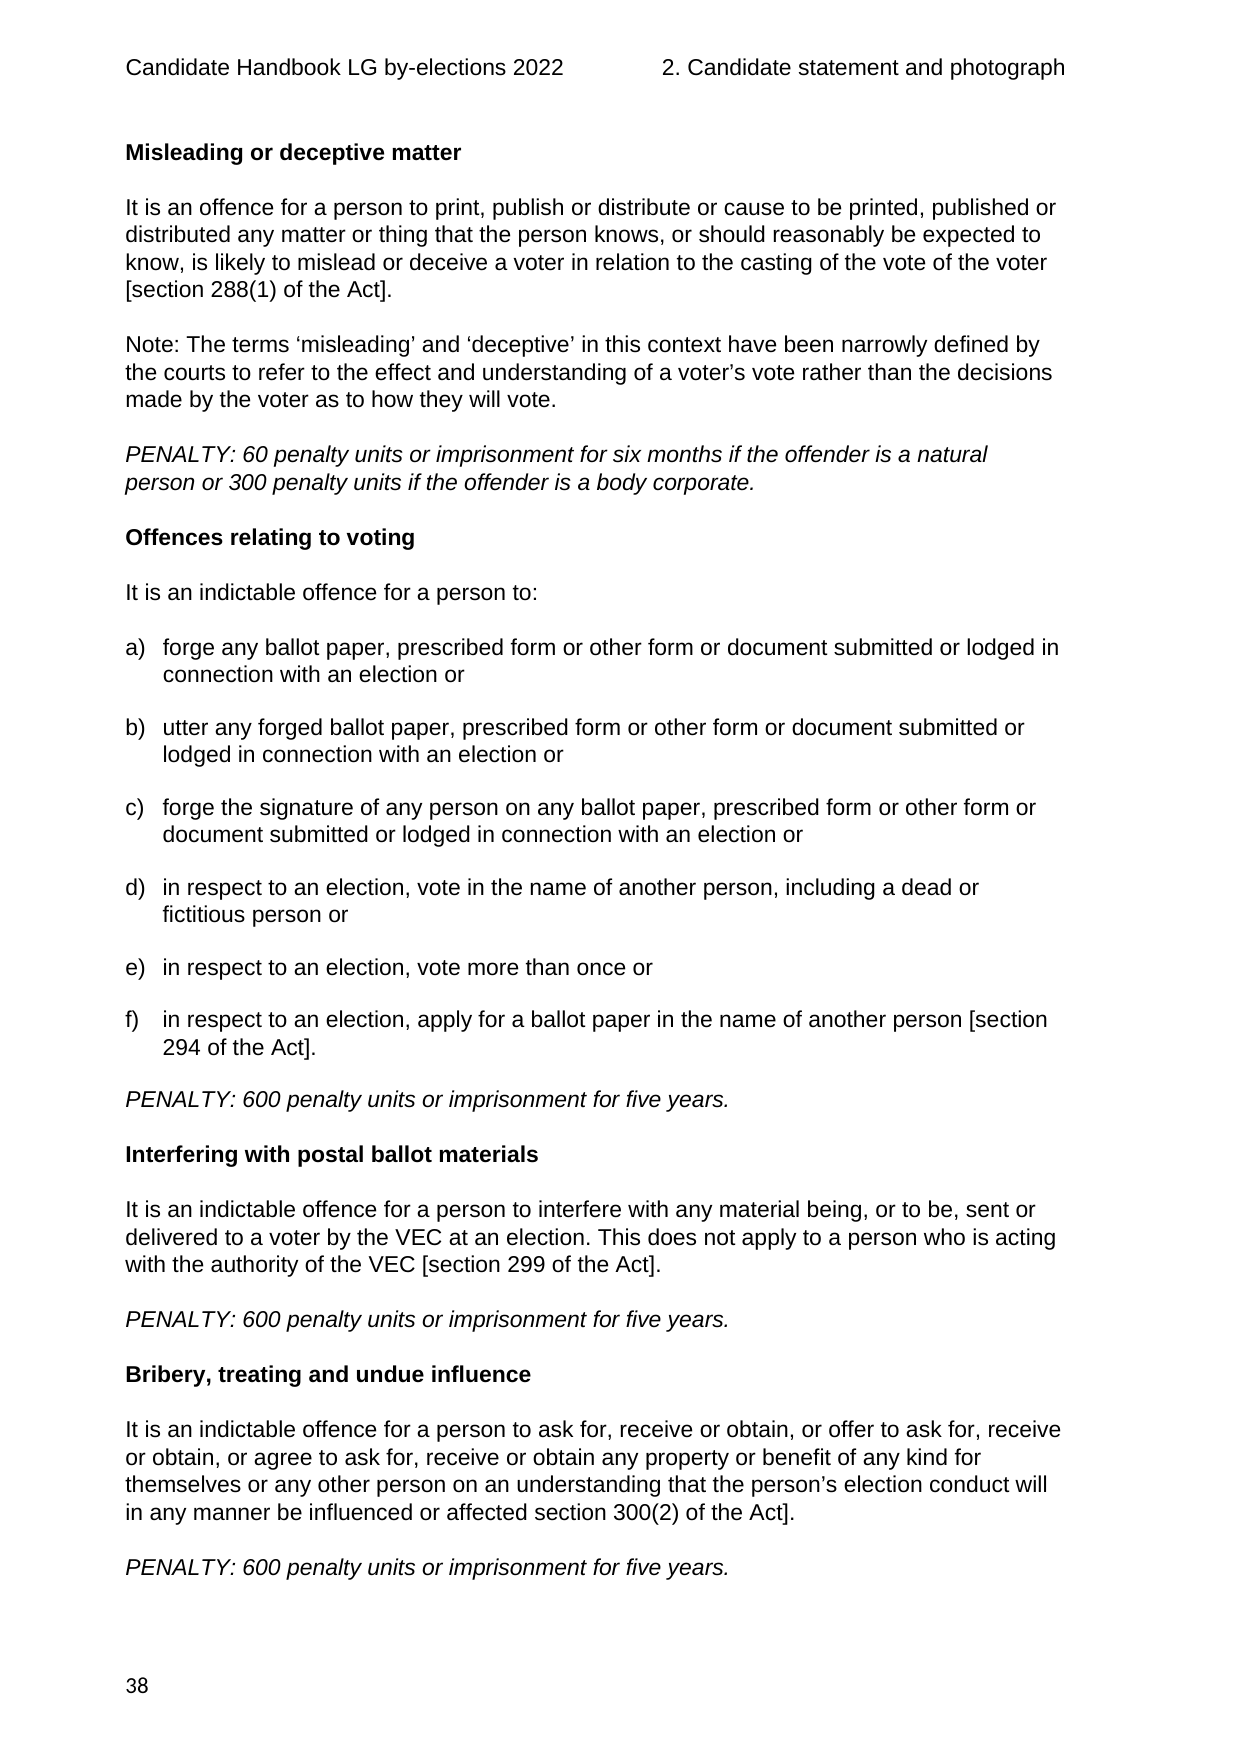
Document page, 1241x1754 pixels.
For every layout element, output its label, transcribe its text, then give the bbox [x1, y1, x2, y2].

list in respect to an election, vote in the name of another person, including a dead or fictitious person or [125, 873, 1065, 928]
text PENALTY: 600 penalty units or imprisonment for five years. [125, 1085, 1065, 1113]
text It is an indictable offence for a person to: [125, 578, 1065, 605]
list in respect to an election, apply for a ballot paper in the name of another person [section 294 of the Act]. [125, 1005, 1065, 1060]
text It is an indictable offence for a person to ask for, receive or obtain, or offer to ask for, receive or obtain, or agree to ask for, receive or obtain any property or benefit of any kind for themselves or any other person on an understanding that the person’s election conduct will in any manner be influenced or affected section 300(2) of the Act]. [125, 1415, 1065, 1525]
text PENALTY: 600 penalty units or imprisonment for five years. [125, 1553, 1065, 1580]
text PENALTY: 60 penalty units or imprisonment for six months if the offender is a natural person or 300 penalty units if the offender is a body corporate. [125, 440, 1065, 495]
list forge the signature of any person on any ballot paper, prescribed form or other form or document submitted or lodged in connection with an election or [125, 793, 1065, 848]
text It is an indictable offence for a person to interfere with any material being, or to be, sent or delivered to a voter by the VEC at an election. This does not apply to a person who is acting with the authority of the VEC [section 299 of the Act]. [125, 1195, 1065, 1278]
list forge any ballot paper, prescribed form or other form or document submitted or lodged in connection with an election or [125, 633, 1065, 688]
text Offences relating to voting [125, 523, 1065, 550]
text Note: The terms ‘misleading’ and ‘deceptive’ in this context have been narrowly defined by the courts to refer to the effect and understanding of a voter’s vote rather than the decisions made by the voter as to how they will vote. [125, 330, 1065, 413]
list utter any forged ballot paper, prescribed form or other form or document submitted or lodged in connection with an election or [125, 713, 1065, 768]
text It is an offence for a person to print, publish or distribute or cause to be printed, published or distributed any matter or thing that the person knows, or should reasonably be expected to know, is likely to mislead or deceive a voter in relation to the casting of the vote of the voter [section 288(1) of the Act]. [125, 193, 1065, 303]
text Bribery, treating and undue influence [125, 1360, 1065, 1388]
text Interfering with postal ballot materials [125, 1140, 1065, 1168]
text PENALTY: 600 penalty units or imprisonment for five years. [125, 1305, 1065, 1333]
list in respect to an election, vote more than once or [125, 953, 1065, 980]
text Misleading or deceptive matter [125, 138, 1065, 165]
